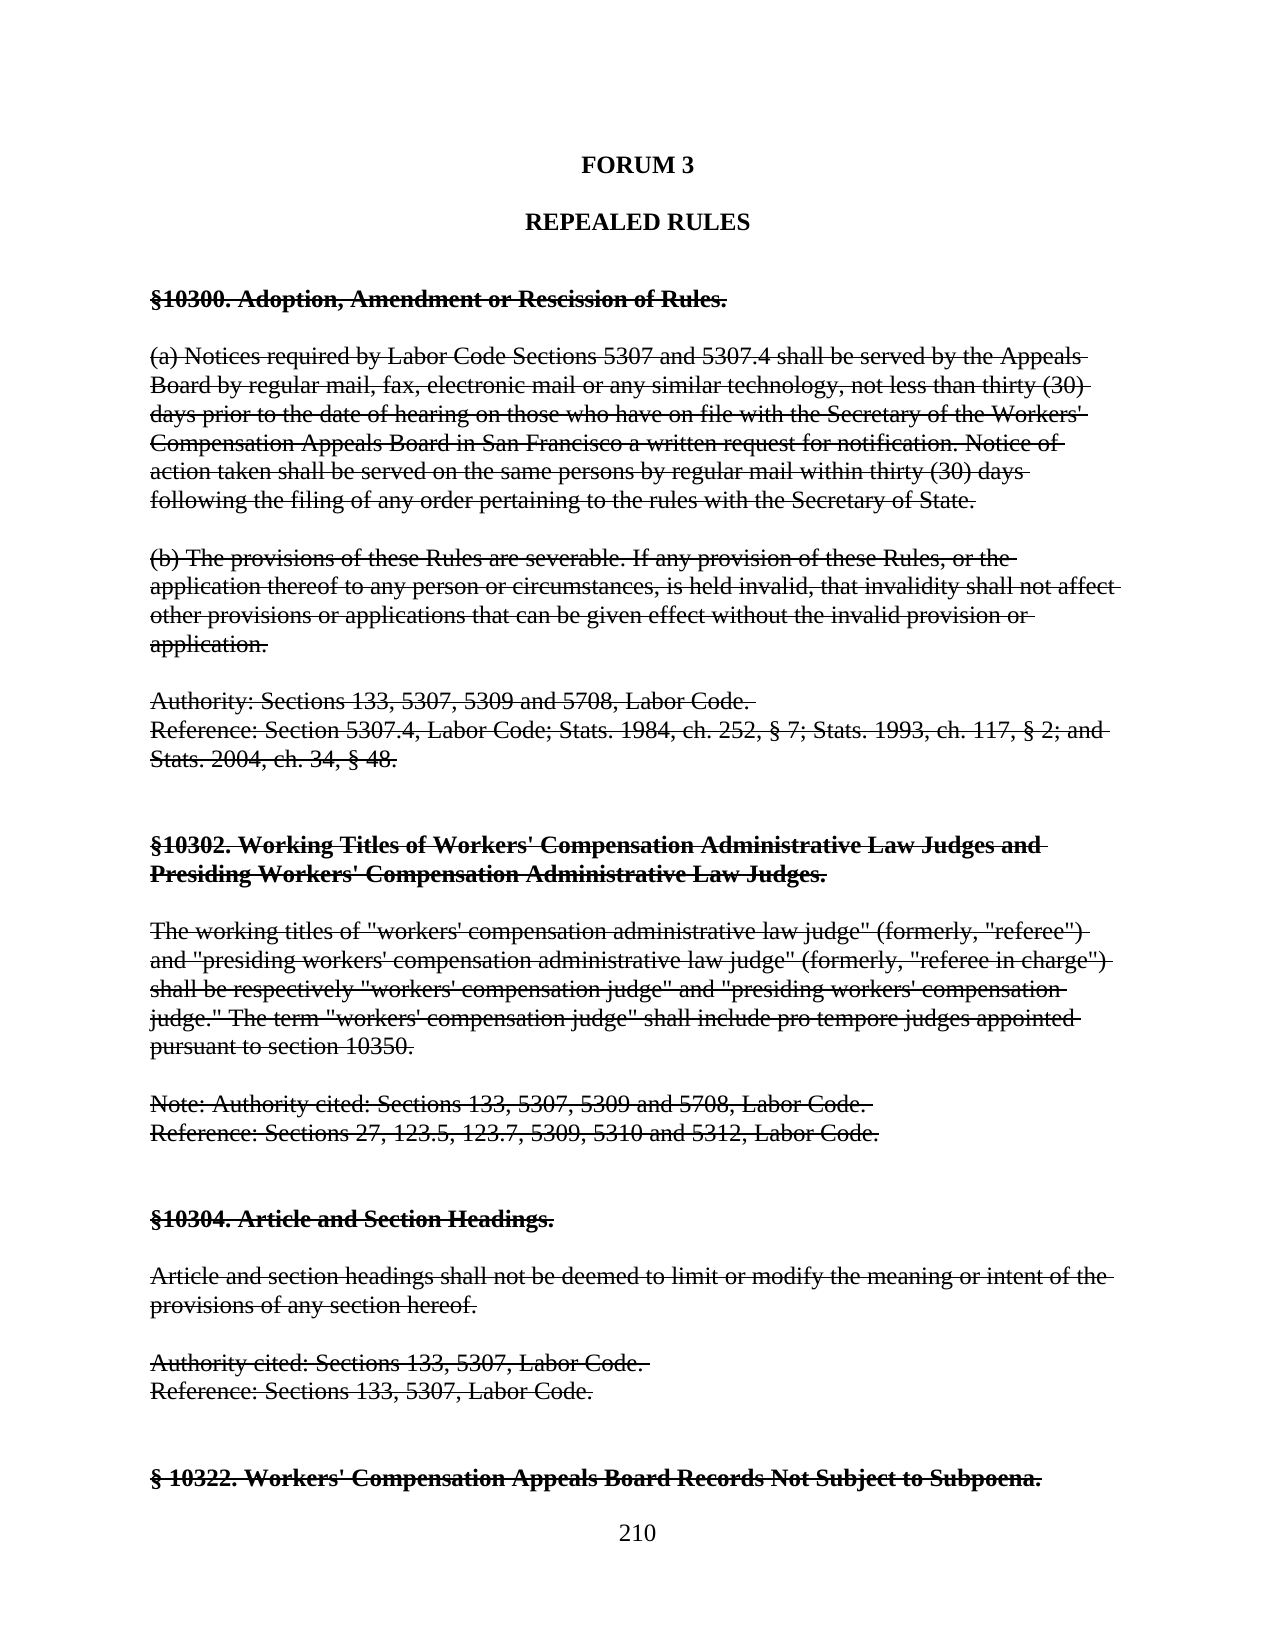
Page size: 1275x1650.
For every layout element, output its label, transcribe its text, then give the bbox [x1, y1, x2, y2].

text §10300. Adoption, Amendment or Rescission of Rules. [150, 284, 1125, 313]
text Reference: Sections 133, 5307, Labor Code. [150, 1376, 1125, 1405]
text Article and section headings shall not be deemed to limit or modify the meaning or intent of the provisions of any section hereof. [150, 1261, 1125, 1319]
text REPEALED RULES [150, 207, 1125, 236]
text FORUM 3 [150, 150, 1125, 179]
text (b) The provisions of these Rules are severable. If any provision of these Rules, or the application thereof to any person or circumstances, is held invalid, that invalidity shall not affect other provisions or applications that can be given effect without the invalid provision or application. [150, 543, 1125, 658]
text Reference: Sections 27, 123.5, 123.7, 5309, 5310 and 5312, Labor Code. [150, 1118, 1125, 1146]
text (a) Notices required by Labor Code Sections 5307 and 5307.4 shall be served by the Appeals Board by regular mail, fax, electronic mail or any similar technology, not less than thirty (30) days prior to the date of hearing on those who have on file with the Secretary of the Workers' Compensation Appeals Board in San Francisco a written request for notification. Notice of action taken shall be served on the same persons by regular mail within thirty (30) days following the filing of any order pertaining to the rules with the Secretary of State. [150, 341, 1125, 514]
text § 10322. Workers' Compensation Appeals Board Records Not Subject to Subpoena. [150, 1463, 1125, 1491]
text Authority: Sections 133, 5307, 5309 and 5708, Labor Code. [150, 686, 1125, 715]
text Reference: Section 5307.4, Labor Code; Stats. 1984, ch. 252, § 7; Stats. 1993, ch. 117, § 2; and Stats. 2004, ch. 34, § 48. [150, 715, 1125, 773]
text §10302. Working Titles of Workers' Compensation Administrative Law Judges and Presiding Workers' Compensation Administrative Law Judges. [150, 830, 1125, 888]
text Note: Authority cited: Sections 133, 5307, 5309 and 5708, Labor Code. [150, 1089, 1125, 1118]
text The working titles of "workers' compensation administrative law judge" (formerly, "referee") and "presiding workers' compensation administrative law judge" (formerly, "referee in charge") shall be respectively "workers' compensation judge" and "presiding workers' compensation judge." The term "workers' compensation judge" shall include pro tempore judges appointed pursuant to section 10350. [150, 916, 1125, 1060]
text Authority cited: Sections 133, 5307, Labor Code. [150, 1348, 1125, 1376]
text §10304. Article and Section Headings. [150, 1204, 1125, 1233]
